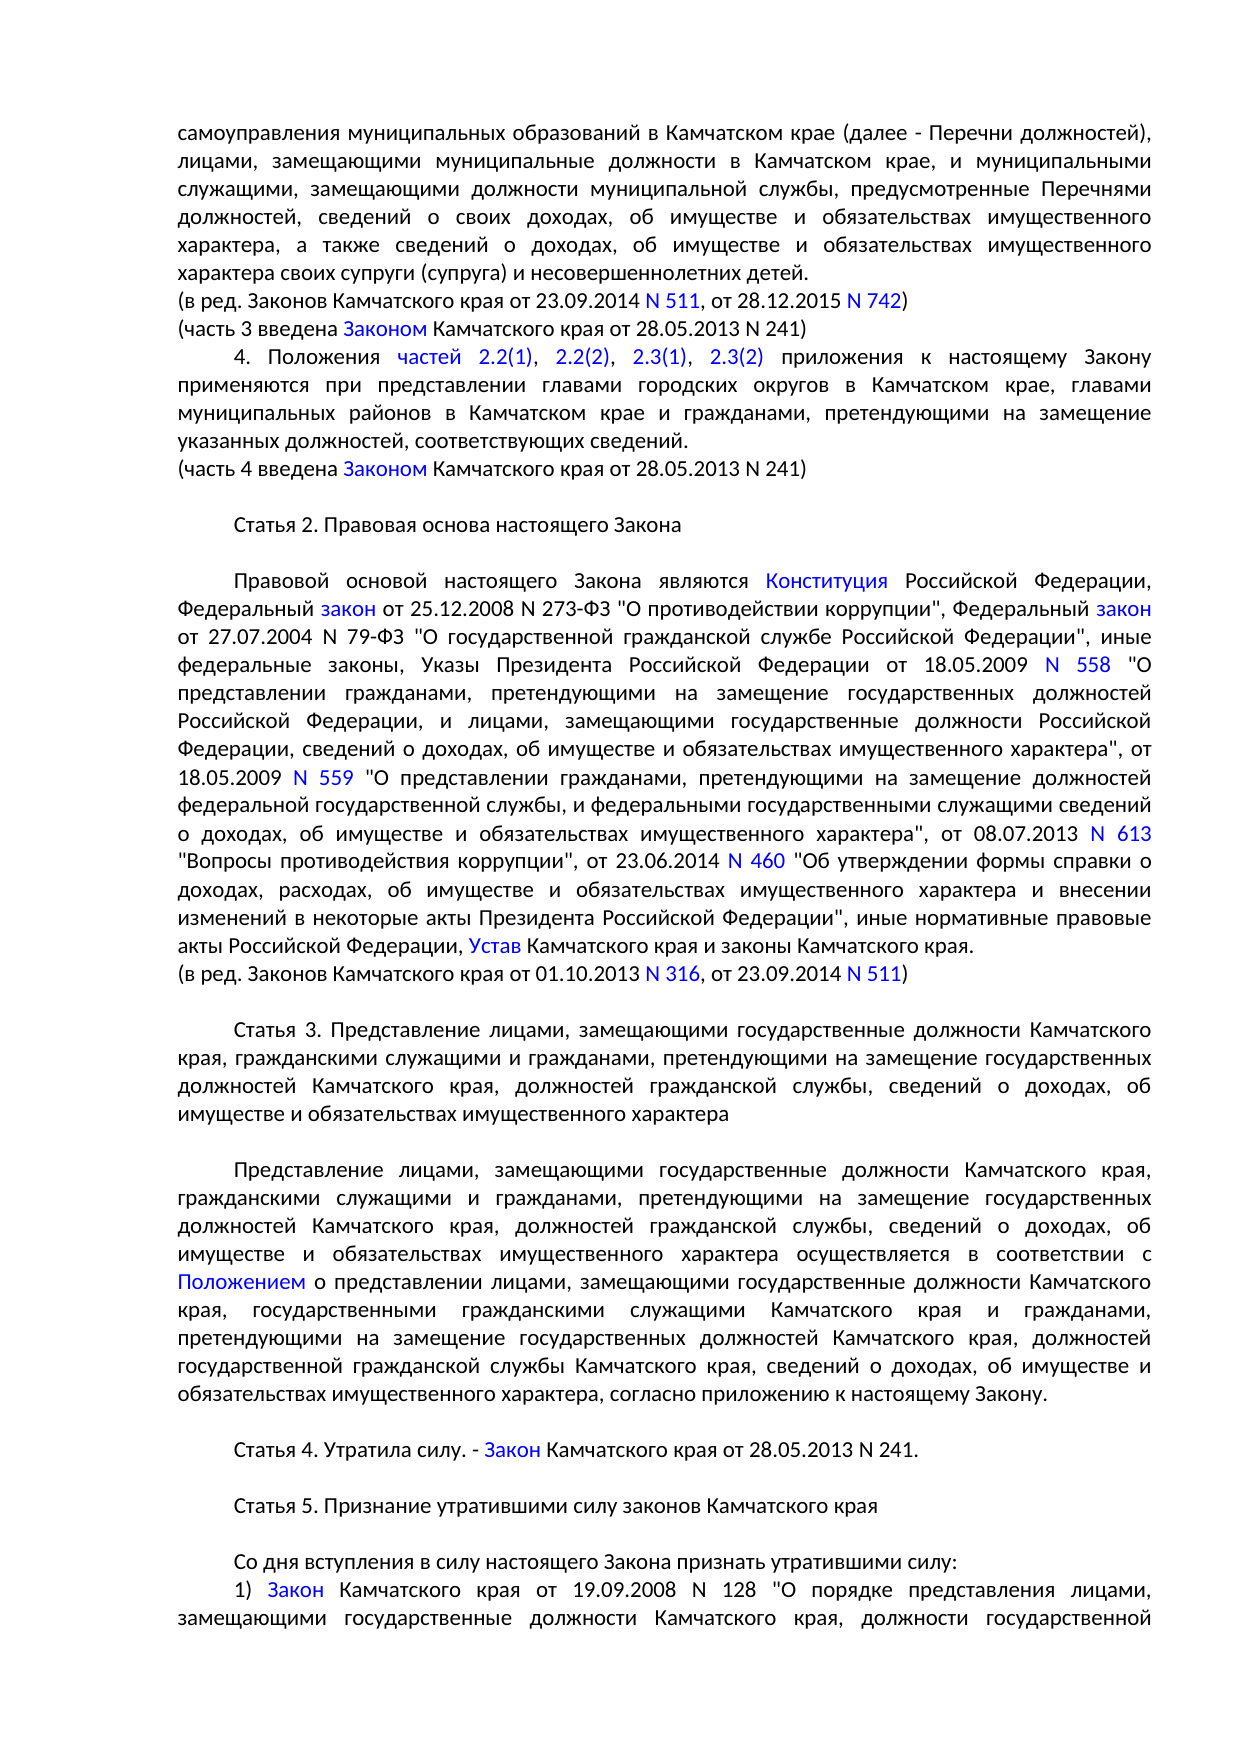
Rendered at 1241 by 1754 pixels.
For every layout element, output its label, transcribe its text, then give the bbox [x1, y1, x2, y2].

text (часть 3 введена Законом Камчатского края от 28.05.2013 N 241) [177, 314, 1152, 342]
text Статья 3. Представление лицами, замещающими государственные должности Камчатского края, гражданскими служащими и гражданами, претендующими на замещение государственных должностей Камчатского края, должностей гражданской службы, сведений о доходах, об имуществе и обязательствах имущественного характера [177, 1015, 1152, 1127]
text Статья 5. Признание утратившими силу законов Камчатского края [177, 1491, 1152, 1519]
text Представление лицами, замещающими государственные должности Камчатского края, гражданскими служащими и гражданами, претендующими на замещение государственных должностей Камчатского края, должностей гражданской службы, сведений о доходах, об имуществе и обязательствах имущественного характера осуществляется в соответствии с Положением о представлении лицами, замещающими государственные должности Камчатского края, государственными гражданскими служащими Камчатского края и гражданами, претендующими на замещение государственных должностей Камчатского края, должностей государственной гражданской службы Камчатского края, сведений о доходах, об имуществе и обязательствах имущественного характера, согласно приложению к настоящему Закону. [177, 1155, 1152, 1407]
text Статья 2. Правовая основа настоящего Закона [177, 510, 1152, 538]
text (в ред. Законов Камчатского края от 01.10.2013 N 316, от 23.09.2014 N 511) [177, 959, 1152, 987]
text Правовой основой настоящего Закона являются Конституция Российской Федерации, Федеральный закон от 25.12.2008 N 273-ФЗ "О противодействии коррупции", Федеральный закон от 27.07.2004 N 79-ФЗ "О государственной гражданской службе Российской Федерации", иные федеральные законы, Указы Президента Российской Федерации от 18.05.2009 N 558 "О представлении гражданами, претендующими на замещение государственных должностей Российской Федерации, и лицами, замещающими государственные должности Российской Федерации, сведений о доходах, об имуществе и обязательствах имущественного характера", от 18.05.2009 N 559 "О представлении гражданами, претендующими на замещение должностей федеральной государственной службы, и федеральными государственными служащими сведений о доходах, об имуществе и обязательствах имущественного характера", от 08.07.2013 N 613 "Вопросы противодействия коррупции", от 23.06.2014 N 460 "Об утверждении формы справки о доходах, расходах, об имуществе и обязательствах имущественного характера и внесении изменений в некоторые акты Президента Российской Федерации", иные нормативные правовые акты Российской Федерации, Устав Камчатского края и законы Камчатского края. [177, 566, 1152, 959]
text (в ред. Законов Камчатского края от 23.09.2014 N 511, от 28.12.2015 N 742) [177, 286, 1152, 314]
text Со дня вступления в силу настоящего Закона признать утратившими силу: [177, 1547, 1152, 1575]
text Статья 4. Утратила силу. - Закон Камчатского края от 28.05.2013 N 241. [177, 1435, 1152, 1463]
text 4. Положения частей 2.2(1), 2.2(2), 2.3(1), 2.3(2) приложения к настоящему Закону применяются при представлении главами городских округов в Камчатском крае, главами муниципальных районов в Камчатском крае и гражданами, претендующими на замещение указанных должностей, соответствующих сведений. [177, 342, 1152, 454]
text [177, 1575, 1152, 1631]
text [177, 118, 1152, 286]
text (часть 4 введена Законом Камчатского края от 28.05.2013 N 241) [177, 454, 1152, 482]
